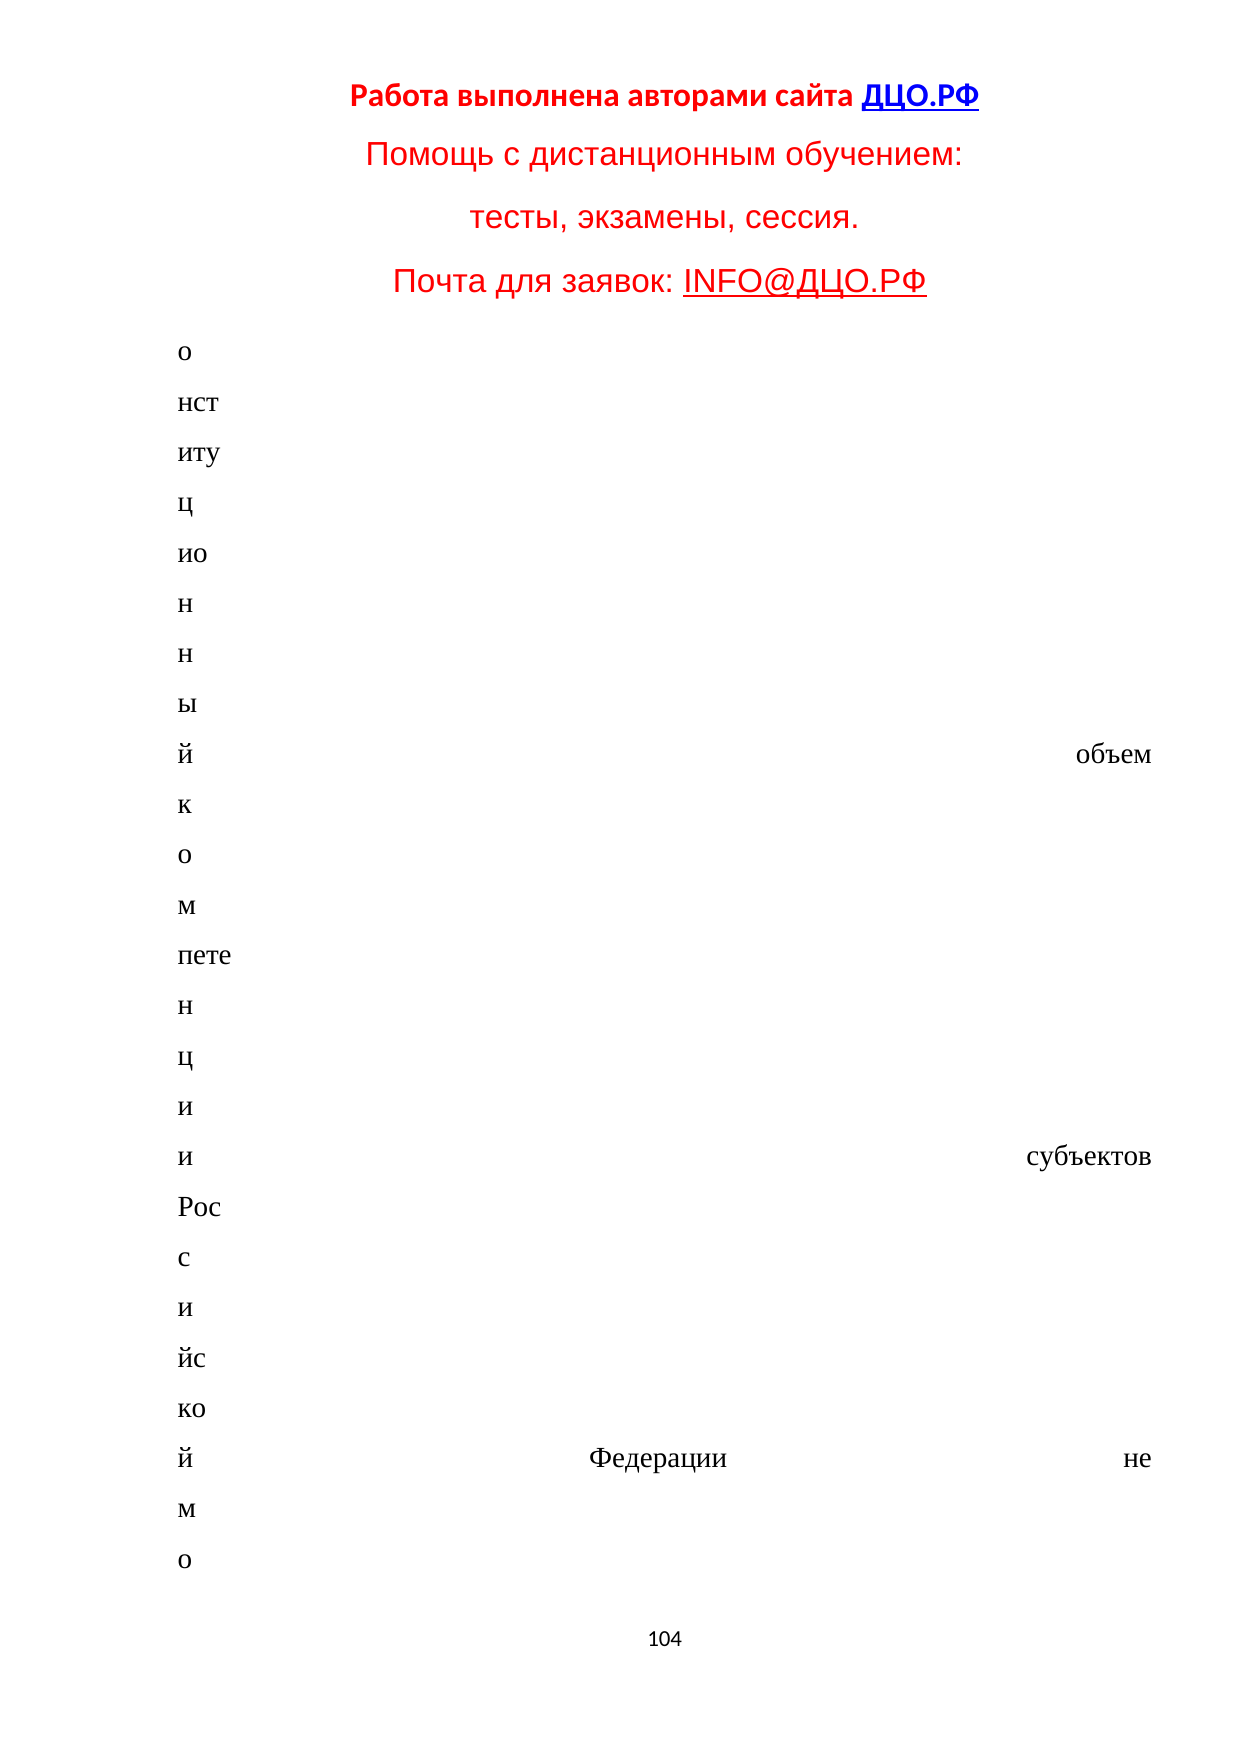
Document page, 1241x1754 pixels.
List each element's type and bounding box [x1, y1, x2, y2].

text [177, 333, 1152, 1574]
